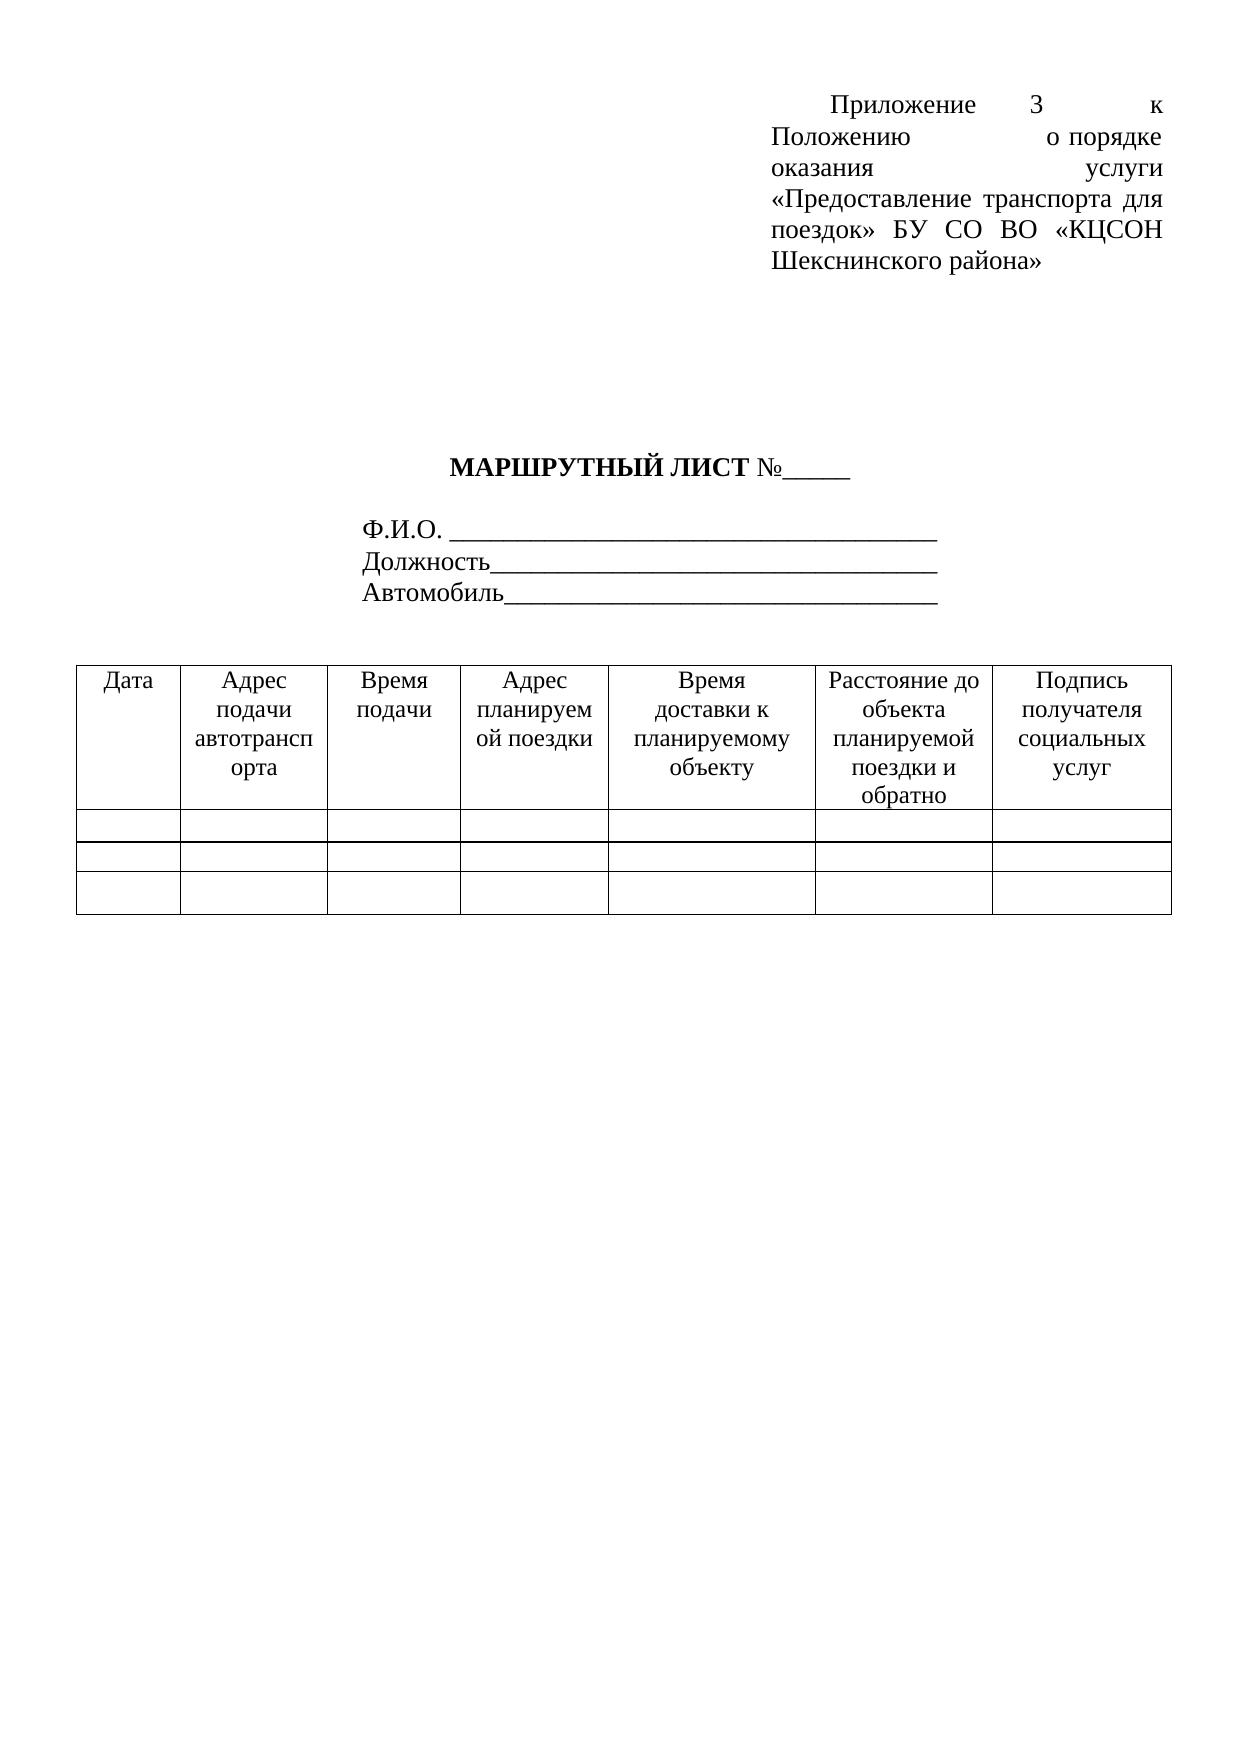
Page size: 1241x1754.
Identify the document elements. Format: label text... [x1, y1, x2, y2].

text Должность_________________________________ [136, 545, 1163, 576]
table_cell [77, 810, 180, 841]
table_cell [816, 872, 992, 914]
table_header Время подачи [328, 666, 460, 809]
table_header Расстояние до объекта планируемой поездки и обратно [816, 666, 992, 809]
table_cell [181, 810, 327, 841]
table_cell [328, 843, 460, 871]
table_cell [609, 872, 815, 914]
table_cell [609, 843, 815, 871]
table_header Дата [77, 666, 180, 809]
table_cell [461, 810, 608, 841]
table_cell [993, 843, 1171, 871]
table_cell [993, 810, 1171, 841]
table_header Адрес планируемой поездки [461, 666, 608, 809]
text МАРШРУТНЫЙ ЛИСТ №_____ [136, 451, 1163, 482]
table_cell [77, 872, 180, 914]
table_cell [461, 843, 608, 871]
table_cell [993, 872, 1171, 914]
table_header Время доставки к планируемому объекту [609, 666, 815, 809]
text Автомобиль________________________________ [136, 576, 1163, 607]
table_cell [77, 843, 180, 871]
table_header Подпись получателя социальных услуг [993, 666, 1171, 809]
table_cell [328, 872, 460, 914]
table_cell [461, 872, 608, 914]
table_cell [181, 843, 327, 871]
table_cell [816, 843, 992, 871]
text Приложение 3 к Положению о порядке оказания услуги «Предоставление транспорта для поездок» БУ СО ВО «КЦСОН Шекснинского района» [771, 89, 1163, 276]
table_cell [181, 872, 327, 914]
table_header Адрес подачи автотранспорта [181, 666, 327, 809]
table_cell [328, 810, 460, 841]
table_cell [609, 810, 815, 841]
table_cell [816, 810, 992, 841]
text Ф.И.О. ____________________________________ [136, 514, 1163, 545]
